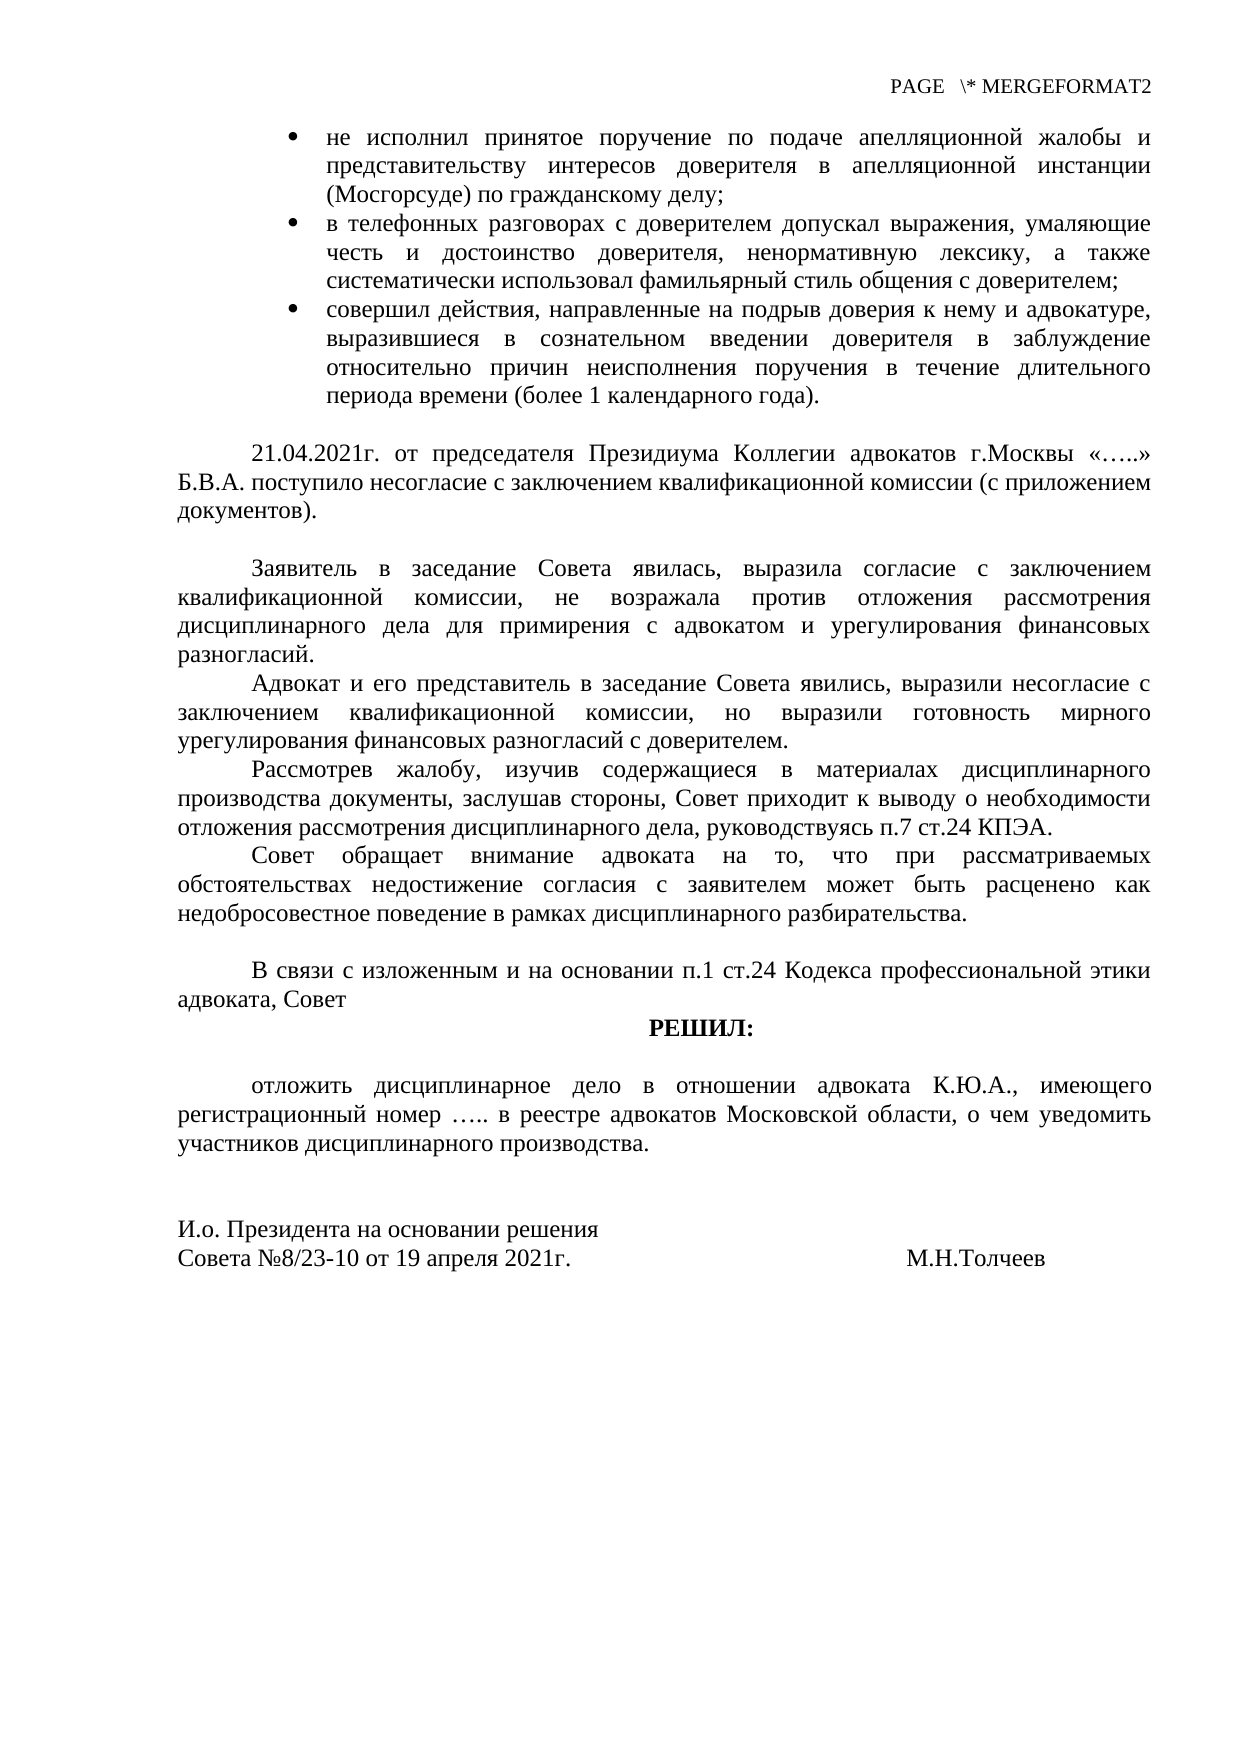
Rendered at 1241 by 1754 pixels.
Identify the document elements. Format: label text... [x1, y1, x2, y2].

text Адвокат и его представитель в заседание Совета явились, выразили несогласие с заключением квалификационной комиссии, но выразили готовность мирного урегулирования финансовых разногласий с доверителем. [177, 668, 1152, 754]
list И.о. Президента на основании решения [177, 1214, 1152, 1243]
list в телефонных разговорах с доверителем допускал выражения, умаляющие честь и достоинство доверителя, ненормативную лексику, а также систематически использовал фамильярный стиль общения с доверителем; [288, 208, 1152, 294]
text В связи с изложенным и на основании п.1 ст.24 Кодекса профессиональной этики адвоката, Совет [177, 956, 1152, 1013]
text Совета №8/23-10 от 19 апреля 2021г. М.Н.Толчеев [177, 1243, 1152, 1272]
text Совет обращает внимание адвоката на то, что при рассматриваемых обстоятельствах недостижение согласия с заявителем может быть расценено как недобросовестное поведение в рамках дисциплинарного разбирательства. [177, 841, 1152, 927]
text Рассмотрев жалобу, изучив содержащиеся в материалах дисциплинарного производства документы, заслушав стороны, Совет приходит к выводу о необходимости отложения рассмотрения дисциплинарного дела, руководствуясь п.7 ст.24 КПЭА. [177, 754, 1152, 841]
text 21.04.2021г. от председателя Президиума Коллегии адвокатов г.Москвы «…..» Б.В.А. поступило несогласие с заключением квалификационной комиссии (с приложением документов). [177, 438, 1152, 524]
text отложить дисциплинарное дело в отношении адвоката К.Ю.А., имеющего регистрационный номер ….. в реестре адвокатов Московской области, о чем уведомить участников дисциплинарного производства. [177, 1071, 1152, 1157]
text РЕШИЛ: [177, 1013, 1152, 1042]
list не исполнил принятое поручение по подаче апелляционной жалобы и представительству интересов доверителя в апелляционной инстанции (Мосгорсуде) по гражданскому делу; [288, 122, 1152, 208]
text Заявитель в заседание Совета явилась, выразила согласие с заключением квалификационной комиссии, не возражала против отложения рассмотрения дисциплинарного дела для примирения с адвокатом и урегулирования финансовых разногласий. [177, 553, 1152, 668]
list совершил действия, направленные на подрыв доверия к нему и адвокатуре, выразившиеся в сознательном введении доверителя в заблуждение относительно причин неисполнения поручения в течение длительного периода времени (более 1 календарного года). [288, 294, 1152, 409]
